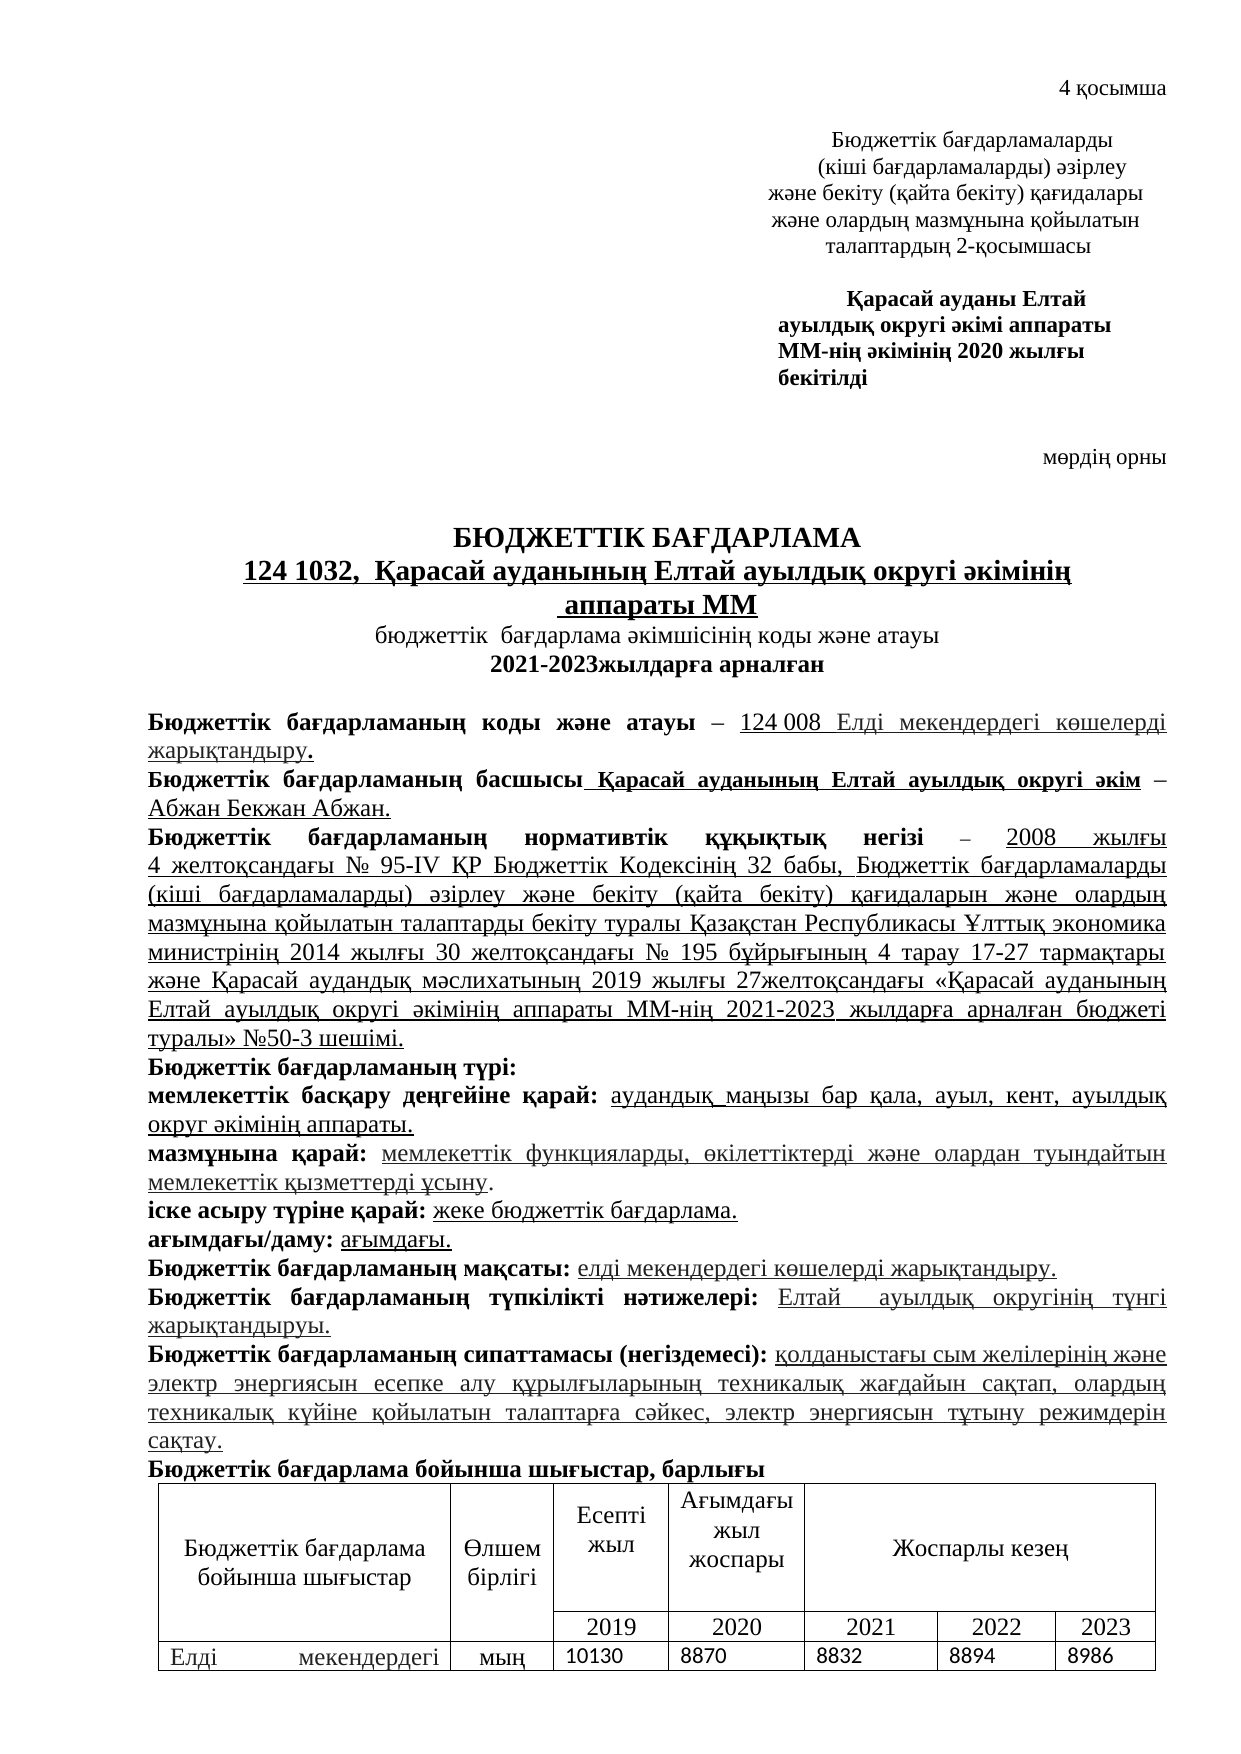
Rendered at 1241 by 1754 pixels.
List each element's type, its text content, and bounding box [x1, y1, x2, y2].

text Бюджеттік бағдарламаның мақсаты: елді мекендердегі көшелерді жарықтандыру. [148, 1253, 1167, 1282]
table_cell 2023 [1056, 1612, 1155, 1641]
table_header Ағымдағы жыл жоспары [669, 1484, 804, 1611]
table_cell 8986 [1056, 1642, 1155, 1670]
text және олардың мазмұнына қойылатын [664, 206, 1167, 232]
text Бюджеттік бағдарламаларды [778, 127, 1167, 153]
text мемлекеттік басқару деңгейіне қарай: аудандық_маңызы бар қала, ауыл, кент, ауылдық округ әкімінің аппараты. [148, 1081, 1167, 1138]
table_cell 8894 [938, 1642, 1055, 1670]
text мазмұнына қарай: мемлекеттік функцияларды, өкілеттіктерді және олардан туындайтын мемлекеттік қызметтерді ұсыну. [148, 1138, 1167, 1196]
text аппараты ММ [148, 587, 1167, 621]
text (кіші бағдарламаларды) әзірлеу [778, 153, 1167, 179]
text Бюджеттік бағдарламаның түпкілікті нәтижелері: Елтай ауылдық округінің түнгі жарықтандыруы. [148, 1282, 1167, 1339]
table_cell мың теңге [451, 1642, 553, 1670]
text іске асыру түріне қарай: жеке бюджеттік бағдарлама. [148, 1196, 1167, 1224]
table_header Жоспарлы кезең [805, 1484, 1155, 1611]
text Бюджеттік бағдарламаның нормативтік құқықтық негізі – 2008 жылғы 4 желтоқсандағы № 95-IV ҚР Бюджеттік Кодексінің 32 бабы, Бюджеттік бағдарламаларды (кіші бағдарламаларды) әзірлеу және бекіту (қайта бекіту) қағидаларын және олардың мазмұнына қойылатын талаптарды бекіту туралы Қазақстан Республикасы Ұлттық экономика министрінің 2014 жылғы 30 желтоқсандағы № 195 бұйрығының 4 тарау 17-27 тармақтары және Қарасай аудандық мәслихатының 2019 жылғы 27желтоқсандағы «Қарасай ауданының Елтай ауылдық округі әкімінің аппараты ММ-нің 2021-2023 жылдарға арналған бюджеті туралы» №50-3 шешімі. [148, 822, 1167, 904]
table_cell 2022 [938, 1612, 1055, 1641]
table_cell 8832 [805, 1642, 937, 1670]
table_cell 10130 [554, 1642, 668, 1670]
text Бюджеттік бағдарламаның түрі: [148, 1052, 1167, 1081]
text мөрдің орны [148, 443, 1167, 469]
text ағымдағы/даму: ағымдағы. [148, 1224, 1167, 1253]
text Бюджеттік бағдарламаның нормативтік құқықтық негізі – 2008 жылғы 4 желтоқсандағы № 95-IV ҚР Бюджеттік Кодексінің 32 бабы, Бюджеттік бағдарламаларды (кіші бағдарламаларды) әзірлеу және бекіту (қайта бекіту) қағидаларын және олардың мазмұнына қойылатын талаптарды бекіту туралы Қазақстан Республикасы Ұлттық экономика министрінің 2014 жылғы 30 желтоқсандағы № 195 бұйрығының 4 тарау 17-27 тармақтары және Қарасай аудандық мәслихатының 2019 жылғы 27желтоқсандағы «Қарасай ауданының Елтай ауылдық округі әкімінің аппараты ММ-нің 2021-2023 жылдарға арналған бюджеті туралы» №50-3 шешімі. [148, 992, 1167, 1052]
text 2021-2023жылдарға арналған [148, 649, 1167, 678]
text 4 қосымша [679, 74, 1167, 100]
text Бюджеттік бағдарлама бойынша шығыстар, барлығы [148, 1454, 1167, 1483]
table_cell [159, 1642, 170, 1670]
text және бекіту (қайта бекіту) қағидалары [694, 179, 1167, 206]
text бюджеттік бағдарлама әкімшісінің коды және атауы [148, 621, 1167, 649]
text Бюджеттік бағдарламаның басшысы Қарасай ауданының Елтай ауылдық округі әкім – Абжан Бекжан Абжан. [148, 764, 1167, 822]
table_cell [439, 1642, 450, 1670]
text Бюджеттік бағдарламаның сипаттамасы (негіздемесі): қолданыстағы сым желілерінің және электр энергиясын есепке алу құрылғыларының техникалық жағдайын сақтап, олардың техникалық күйіне қойылатын талаптарға сәйкес, электр энергиясын тұтыну режимдерін сақтау. [148, 1339, 1167, 1422]
table_cell 8870 [669, 1642, 804, 1670]
table_header Бюджеттік бағдарлама бойынша шығыстар [159, 1484, 450, 1641]
text талаптардың 2-қосымшасы [664, 232, 1167, 258]
text 124 1032, Қарасай ауданының Елтай ауылдық округі әкімінің [148, 553, 1167, 587]
text Қарасай ауданы Елтай ауылдық округі әкімі аппараты ММ-нің әкімінің 2020 жылғы бекітілді [778, 285, 1167, 390]
text БЮДЖЕТТІК БАҒДАРЛАМА [148, 494, 1167, 553]
table_cell 2020 [669, 1612, 804, 1641]
text Бюджеттік бағдарламаның нормативтік құқықтық негізі – 2008 жылғы 4 желтоқсандағы № 95-IV ҚР Бюджеттік Кодексінің 32 бабы, Бюджеттік бағдарламаларды (кіші бағдарламаларды) әзірлеу және бекіту (қайта бекіту) қағидаларын және олардың мазмұнына қойылатын талаптарды бекіту туралы Қазақстан Республикасы Ұлттық экономика министрінің 2014 жылғы 30 желтоқсандағы № 195 бұйрығының 4 тарау 17-27 тармақтары және Қарасай аудандық мәслихатының 2019 жылғы 27желтоқсандағы «Қарасай ауданының Елтай ауылдық округі әкімінің аппараты ММ-нің 2021-2023 жылдарға арналған бюджеті туралы» №50-3 шешімі. [148, 906, 1167, 991]
text Бюджеттік бағдарламаның сипаттамасы (негіздемесі): қолданыстағы сым желілерінің және электр энергиясын есепке алу құрылғыларының техникалық жағдайын сақтап, олардың техникалық күйіне қойылатын талаптарға сәйкес, электр энергиясын тұтыну режимдерін сақтау. [148, 1423, 1167, 1454]
table_cell 2021 [805, 1612, 937, 1641]
text Бюджеттiк бағдарламаның коды және атауы – 124 008 Елді мекендердегі көшелерді жарықтандыру. [148, 707, 1167, 764]
table_cell 2019 [554, 1612, 668, 1641]
table_header Өлшем бірлігі [451, 1484, 553, 1641]
table_header Есепті жыл [554, 1484, 668, 1611]
